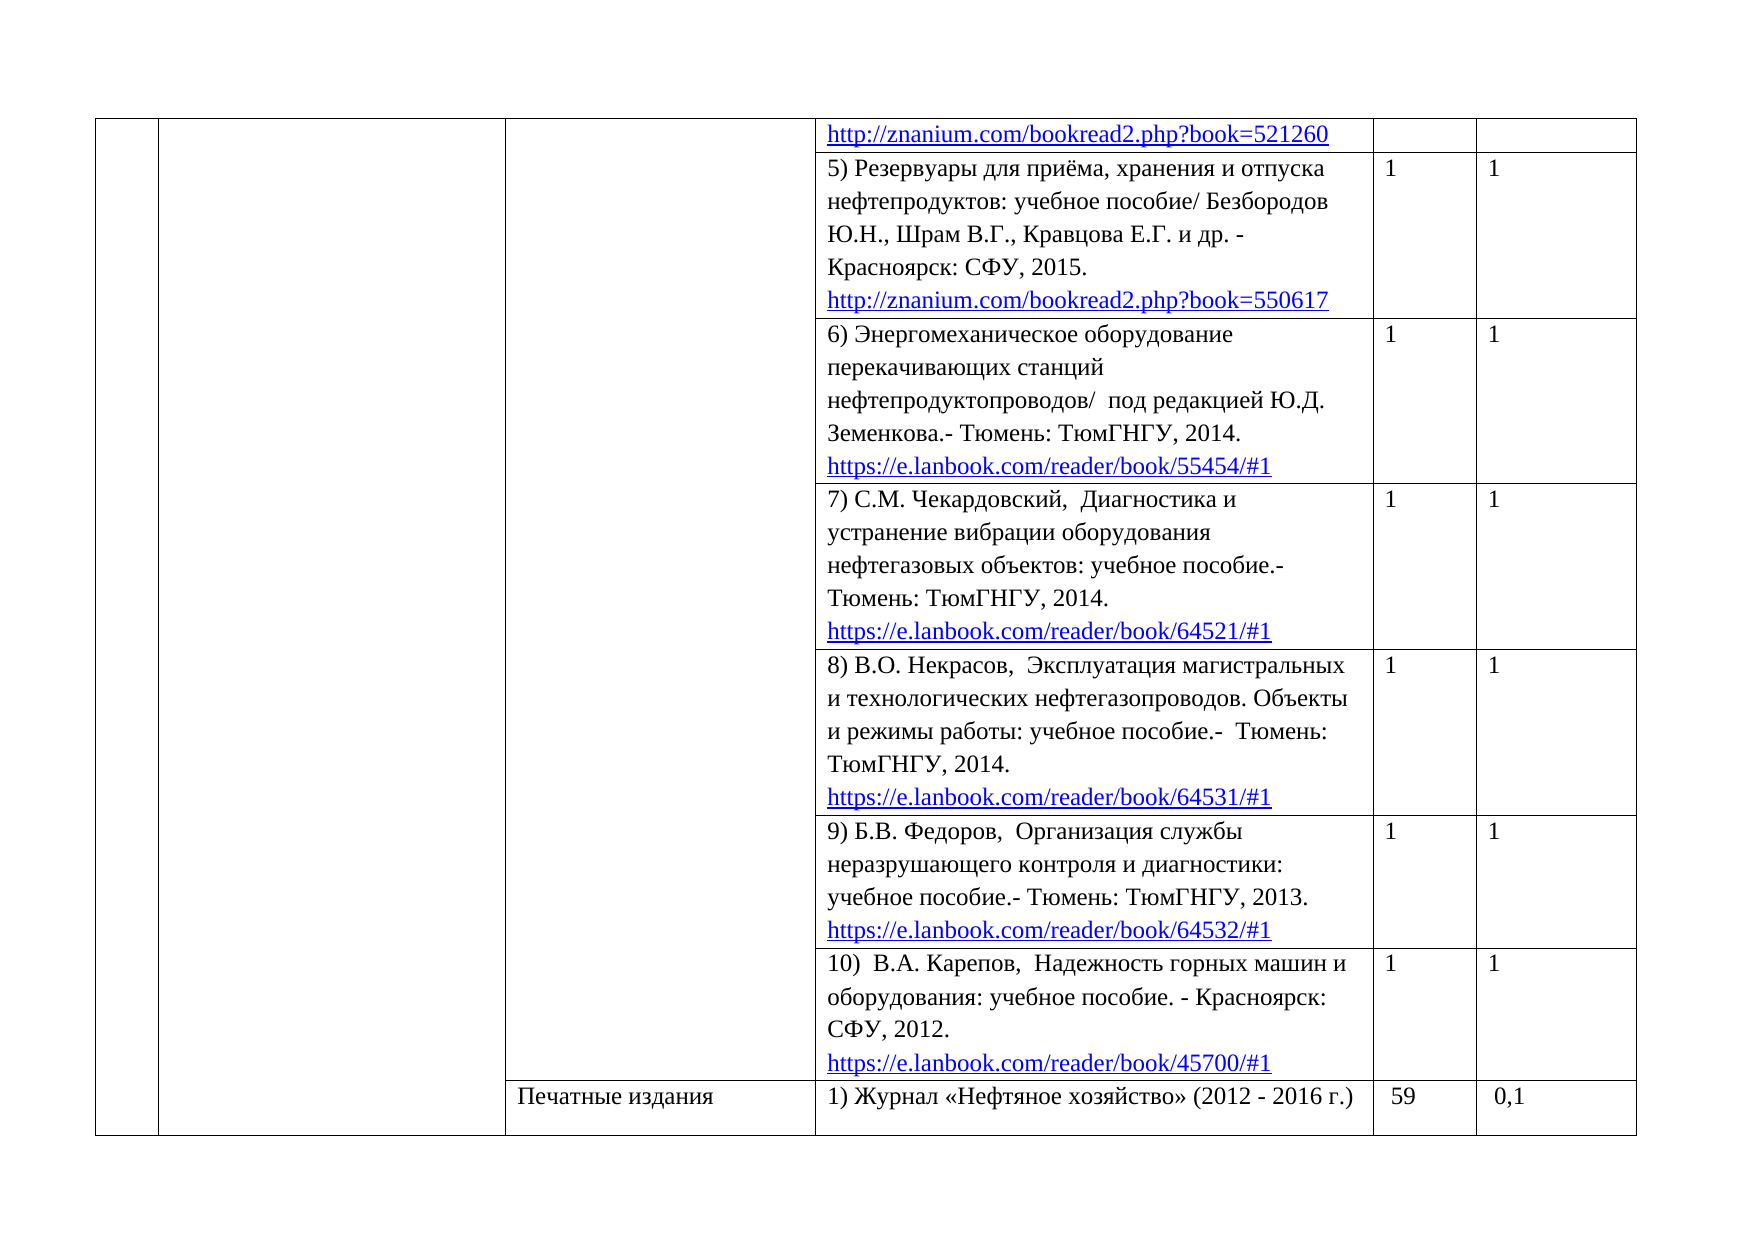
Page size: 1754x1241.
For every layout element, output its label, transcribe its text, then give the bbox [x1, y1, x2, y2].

table_cell 1 [1477, 816, 1636, 947]
table_cell 1 [1374, 650, 1476, 815]
table_cell 0,1 [1477, 1081, 1636, 1135]
table_cell 1 [1374, 153, 1476, 318]
table_cell 1 [1374, 119, 1476, 152]
table_cell 5) Резервуары для приёма, хранения и отпуска нефтепродуктов: учебное пособие/ Безбородов Ю.Н., Шрам В.Г., Кравцова Е.Г. и др. - Красноярск: СФУ, 2015. http://znanium.com/bookread2.php?book=550617 [816, 153, 1373, 318]
table_cell 1) Журнал «Нефтяное хозяйство» (2012 - 2016 г.) [816, 1081, 1373, 1135]
table_cell 8) В.О. Некрасов, Эксплуатация магистральных и технологических нефтегазопроводов. Объекты и режимы работы: учебное пособие.- Тюмень: ТюмГНГУ, 2014. https://e.lanbook.com/reader/book/64531/#1 [816, 650, 1373, 815]
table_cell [816, 119, 1373, 152]
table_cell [506, 1081, 815, 1135]
table_cell 1 [1477, 119, 1636, 152]
table_cell 1 [1374, 949, 1476, 1080]
table_cell 1 [1477, 949, 1636, 1080]
table_cell 1 [1477, 650, 1636, 815]
table_cell 7) С.М. Чекардовский, Диагностика и устранение вибрации оборудования нефтегазовых объектов: учебное пособие.- Тюмень: ТюмГНГУ, 2014. https://e.lanbook.com/reader/book/64521/#1 [816, 484, 1373, 649]
table_cell 1 [1374, 484, 1476, 649]
table_cell 1 [1477, 319, 1636, 483]
table_cell 1 [1477, 484, 1636, 649]
table_cell 1 [1477, 153, 1636, 318]
table_cell 1 [1374, 319, 1476, 483]
table_cell 6) Энергомеханическое оборудование перекачивающих станций нефтепродуктопроводов/ под редакцией Ю.Д. Земенкова.- Тюмень: ТюмГНГУ, 2014. https://e.lanbook.com/reader/book/55454/#1 [816, 319, 1373, 483]
table_cell 59 [1374, 1081, 1476, 1135]
table_cell 9) Б.В. Федоров, Организация службы неразрушающего контроля и диагностики: учебное пособие.- Тюмень: ТюмГНГУ, 2013. https://e.lanbook.com/reader/book/64532/#1 [816, 816, 1373, 947]
table_cell 1 [1374, 816, 1476, 947]
table_cell 10) В.А. Карепов, Надежность горных машин и оборудования: учебное пособие. - Красноярск: СФУ, 2012. https://e.lanbook.com/reader/book/45700/#1 [816, 949, 1373, 1080]
